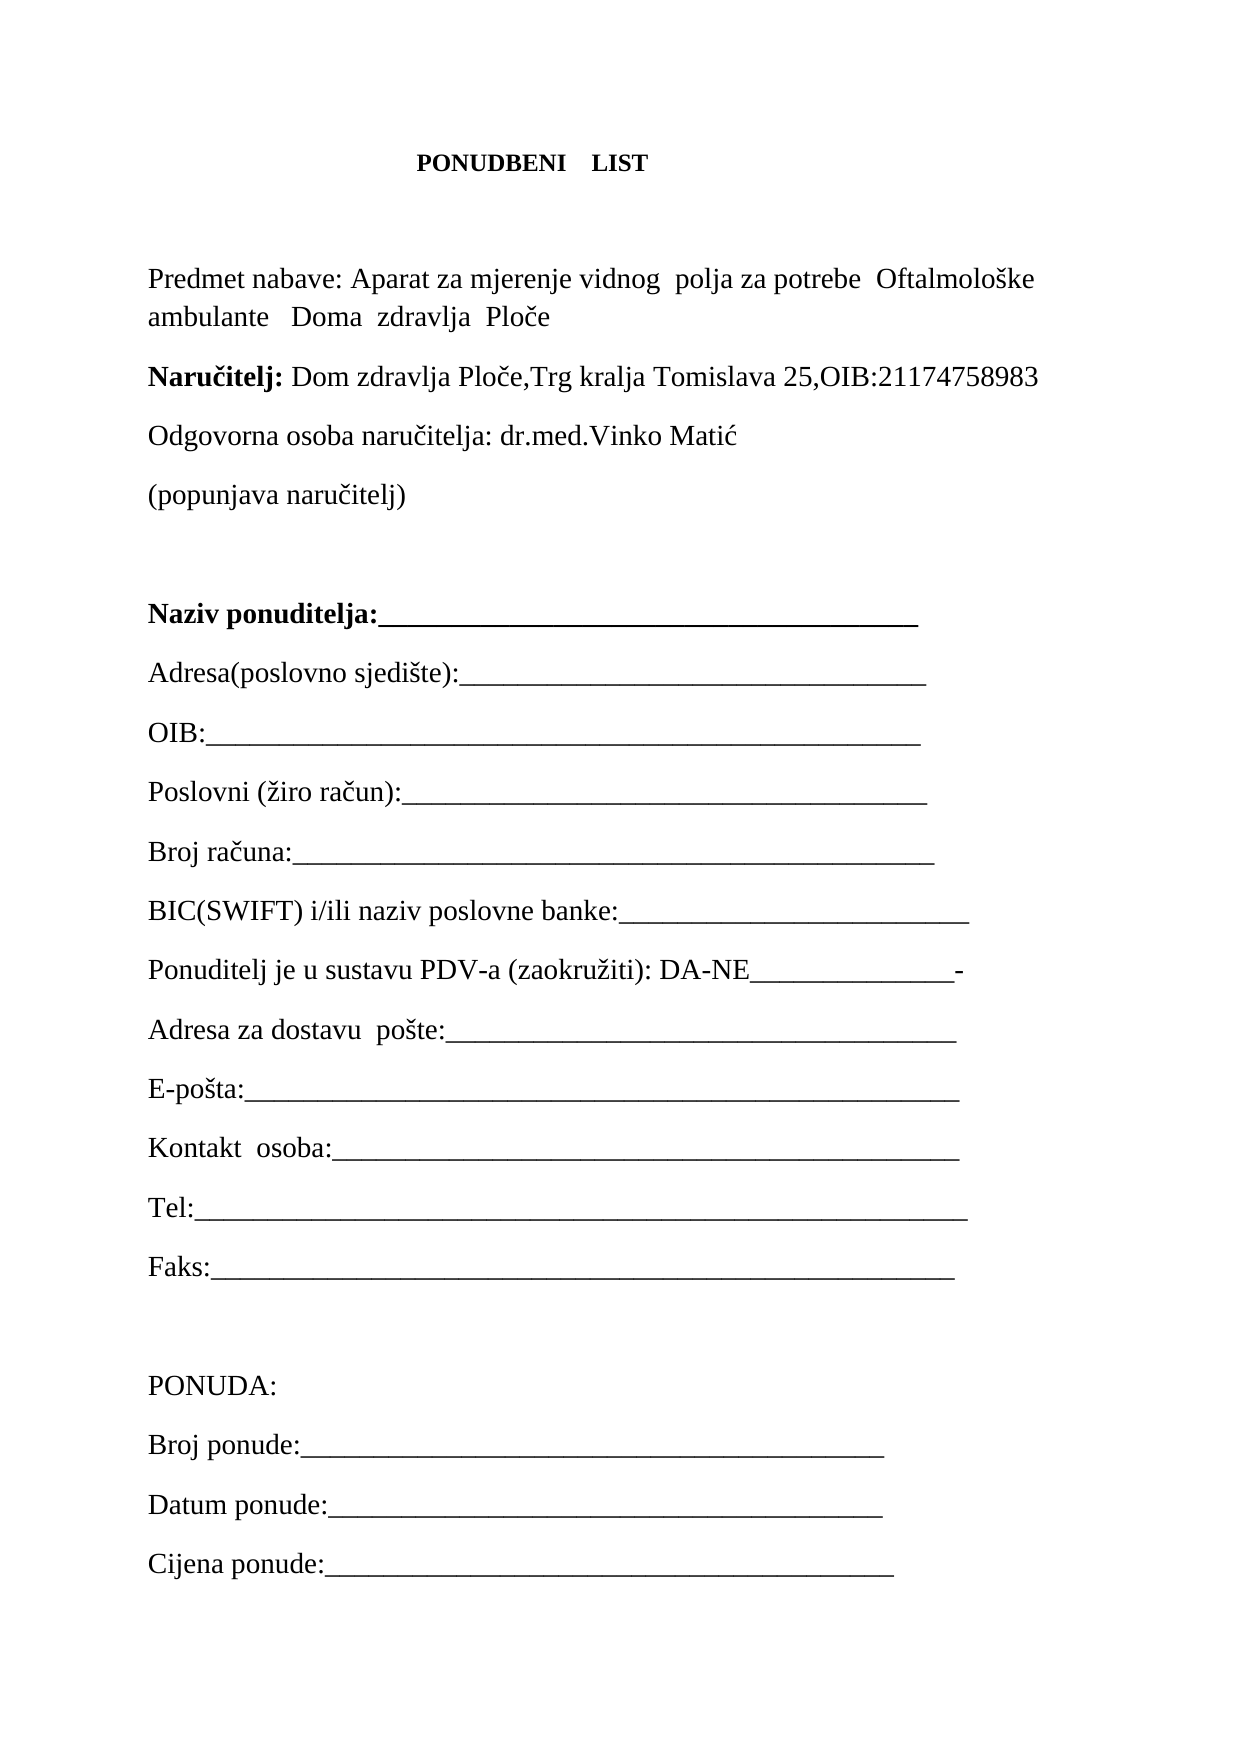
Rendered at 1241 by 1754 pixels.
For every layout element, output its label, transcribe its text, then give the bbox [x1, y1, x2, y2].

text Predmet nabave: Aparat za mjerenje vidnog polja za potrebe Oftalmološke ambulante Doma zdravlja Ploče [148, 261, 1093, 333]
text Faks:___________________________________________________ [148, 1249, 1093, 1283]
text BIC(SWIFT) i/ili naziv poslovne banke:________________________ [148, 893, 1093, 927]
text Tel:_____________________________________________________ [148, 1190, 1093, 1223]
text Datum ponude:______________________________________ [148, 1487, 1093, 1520]
text Poslovni (žiro račun):____________________________________ [148, 774, 1093, 808]
text Naručitelj: Dom zdravlja Ploče,Trg kralja Tomislava 25,OIB:21174758983 [148, 359, 1093, 392]
text Adresa(poslovno sjedište):________________________________ [148, 656, 1093, 689]
text Cijena ponude:_______________________________________ [148, 1546, 1093, 1580]
text OIB:_________________________________________________ [148, 715, 1093, 748]
text (popunjava naručitelj) [148, 477, 1093, 511]
text Adresa za dostavu pošte:___________________________________ [148, 1012, 1093, 1045]
text Broj računa:____________________________________________ [148, 834, 1093, 867]
text Naziv ponuditelja:_____________________________________ [148, 596, 1093, 630]
text Broj ponude:________________________________________ [148, 1427, 1093, 1461]
text Odgovorna osoba naručitelja: dr.med.Vinko Matić [148, 418, 1093, 452]
text Ponuditelj je u sustavu PDV-a (zaokružiti): DA-NE______________- [148, 952, 1093, 986]
text PONUDA: [148, 1368, 1093, 1402]
text E-pošta:_________________________________________________ [148, 1071, 1093, 1105]
text PONUDBENI LIST [148, 148, 1093, 176]
text Kontakt osoba:___________________________________________ [148, 1131, 1093, 1164]
